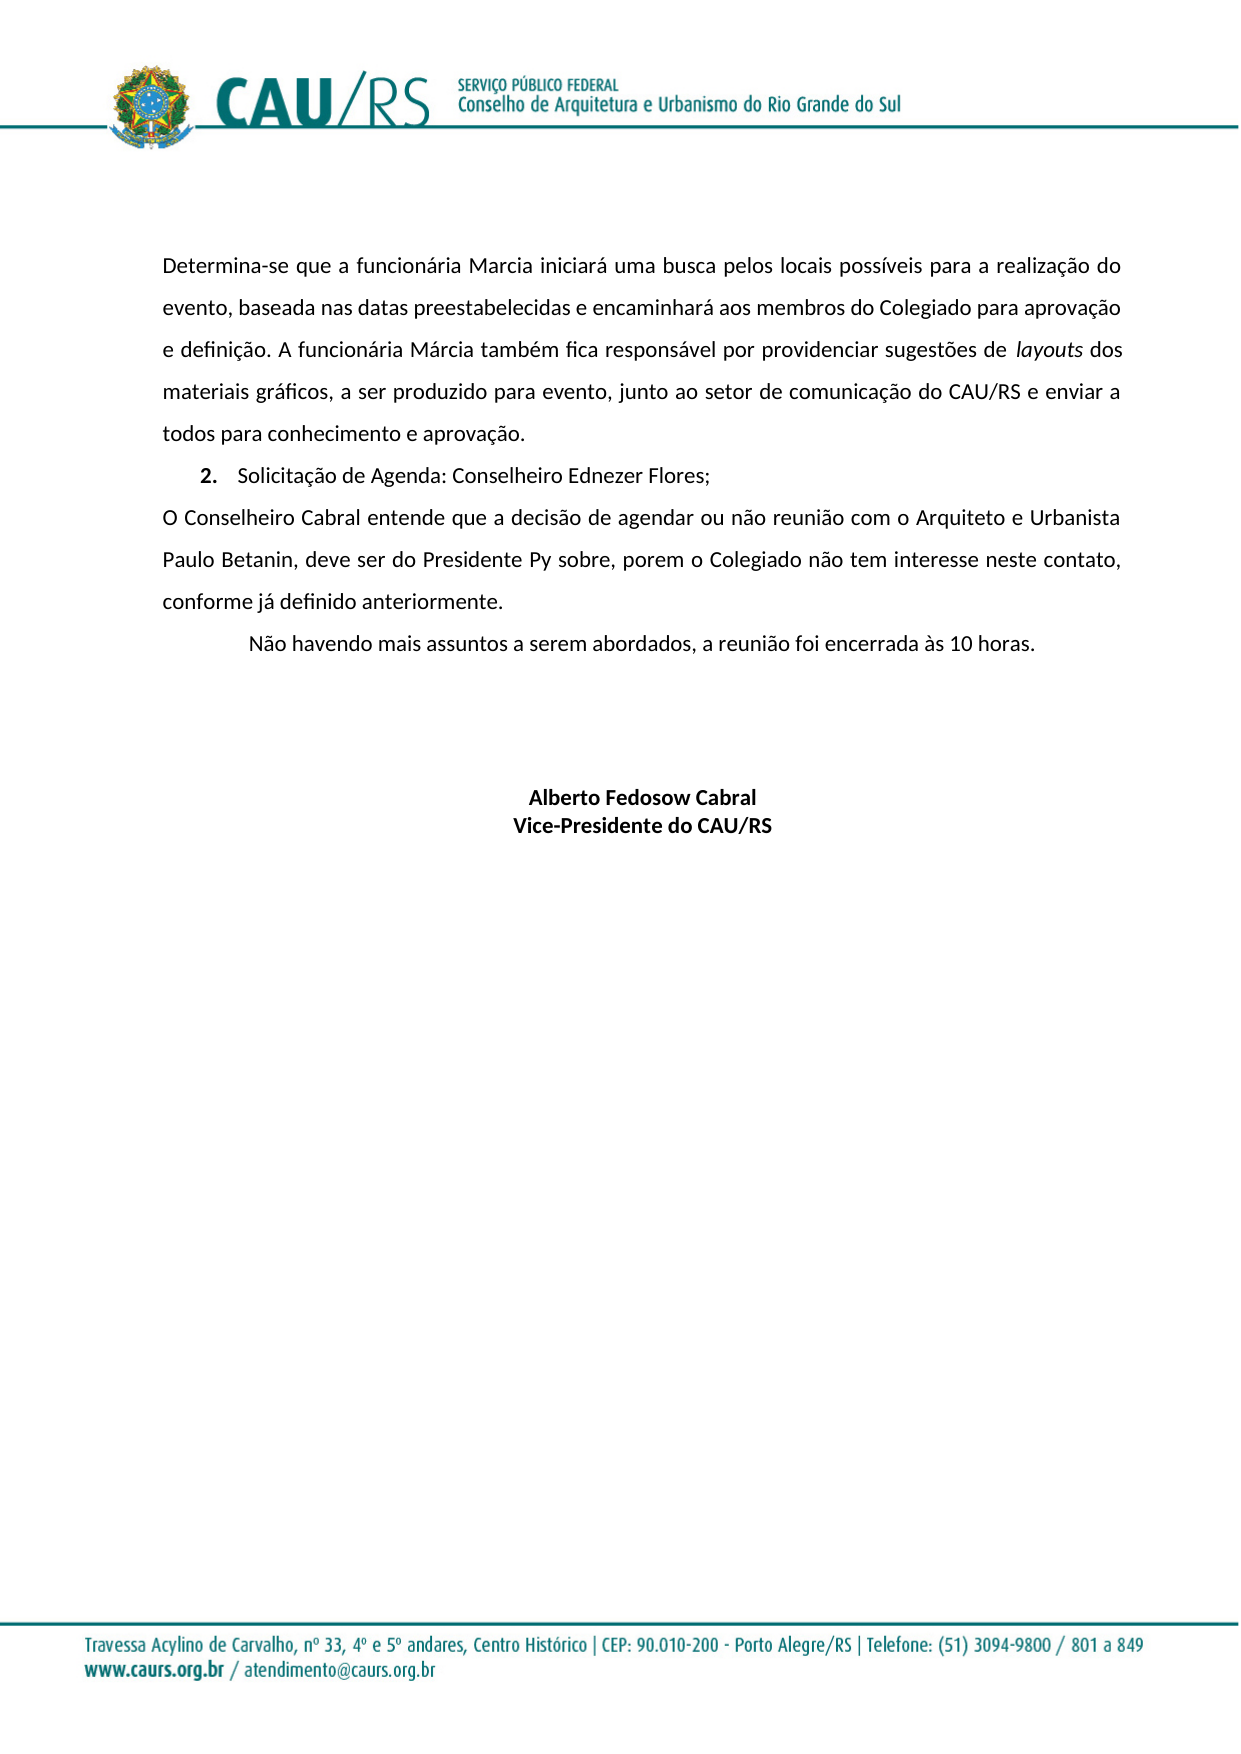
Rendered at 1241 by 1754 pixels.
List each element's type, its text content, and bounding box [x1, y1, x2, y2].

text Não havendo mais assuntos a serem abordados, a reunião foi encerrada às 10 horas. [162, 629, 1123, 657]
list Solicitação de Agenda: Conselheiro Ednezer Flores; [200, 461, 1123, 489]
text O Conselheiro Cabral entende que a decisão de agendar ou não reunião com o Arquiteto e Urbanista Paulo Betanin, deve ser do Presidente Py sobre, porem o Colegiado não tem interesse neste contato, conforme já definido anteriormente. [162, 503, 1123, 615]
picture [0, 0, 1239, 1754]
text Alberto Fedosow Cabral [162, 783, 1123, 811]
text Determina-se que a funcionária Marcia iniciará uma busca pelos locais possíveis para a realização do evento, baseada nas datas preestabelecidas e encaminhará aos membros do Colegiado para aprovação e definição. A funcionária Márcia também fica responsável por providenciar sugestões de layouts dos materiais gráficos, a ser produzido para evento, junto ao setor de comunicação do CAU/RS e enviar a todos para conhecimento e aprovação. [162, 252, 1123, 447]
text Vice-Presidente do CAU/RS [162, 811, 1123, 839]
